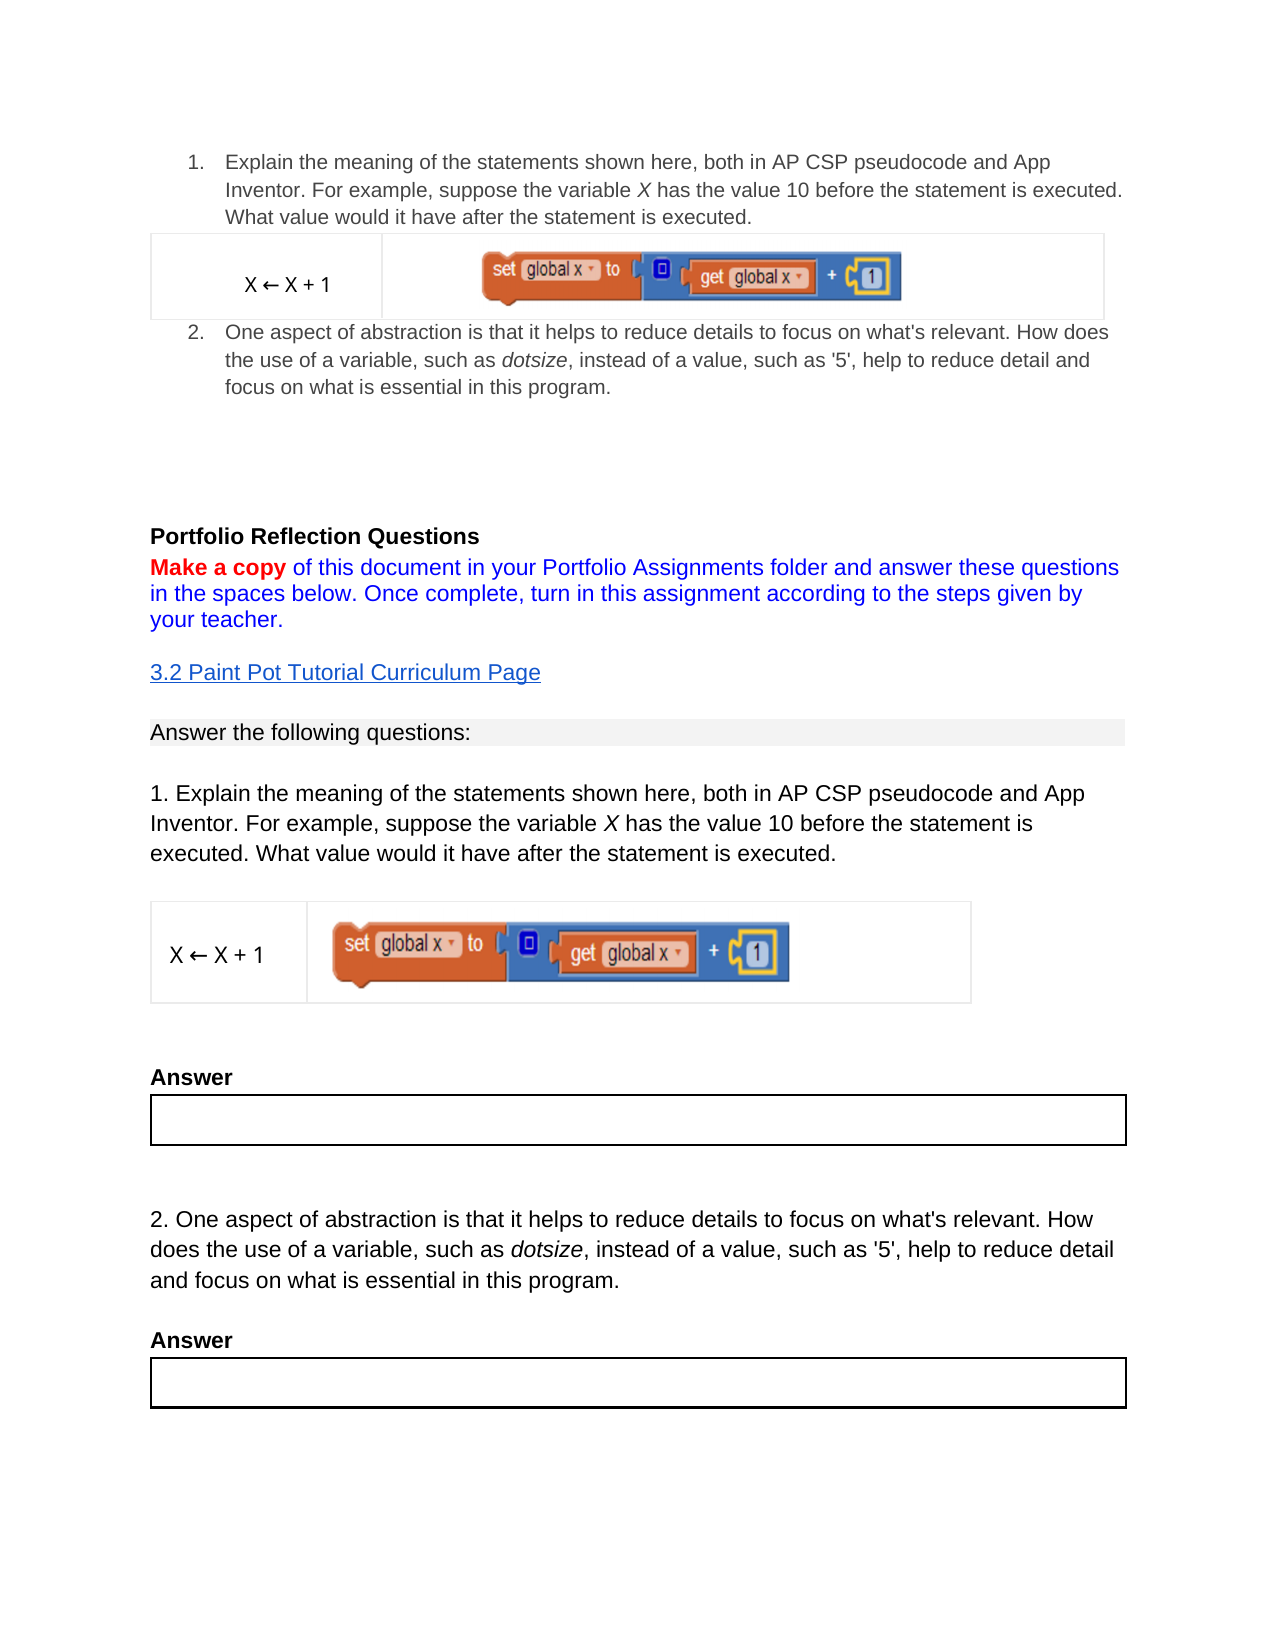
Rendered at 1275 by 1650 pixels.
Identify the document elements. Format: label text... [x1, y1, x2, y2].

table_header X ← X + 1 [152, 234, 381, 318]
text 3.2 Paint Pot Tutorial Curriculum Page [150, 659, 1125, 685]
picture [475, 240, 911, 309]
list One aspect of abstraction is that it helps to reduce details to focus on what's relevant. How does the use of a variable, such as dotsize, instead of a value, such as '5', help to reduce detail and focus on what is essential in this program. [187, 320, 1125, 399]
text Answer [150, 1327, 1125, 1353]
table_header X ← X + 1 [152, 902, 306, 1002]
text Answer the following questions: [150, 719, 1125, 746]
picture [325, 908, 800, 992]
table_header [308, 902, 970, 1002]
list Explain the meaning of the statements shown here, both in AP CSP pseudocode and App Inventor. For example, suppose the variable X has the value 10 before the statement is executed. What value would it have after the statement is executed. [187, 150, 1125, 229]
text Answer [150, 1064, 1125, 1091]
table_header [383, 234, 1103, 318]
text 2. One aspect of abstraction is that it helps to reduce details to focus on what's relevant. How does the use of a variable, such as dotsize, instead of a value, such as '5', help to reduce detail and focus on what is essential in this program. [150, 1206, 1125, 1293]
table_header [152, 1359, 1125, 1406]
table_header [152, 1096, 1125, 1144]
text 1. Explain the meaning of the statements shown here, both in AP CSP pseudocode and App Inventor. For example, suppose the variable X has the value 10 before the statement is executed. What value would it have after the statement is executed. [150, 780, 1125, 867]
text Make a copy of this document in your Portfolio Assignments folder and answer these questions in the spaces below. Once complete, turn in this assignment according to the steps given by your teacher. [150, 553, 1125, 633]
text Portfolio Reflection Questions [150, 523, 1125, 550]
